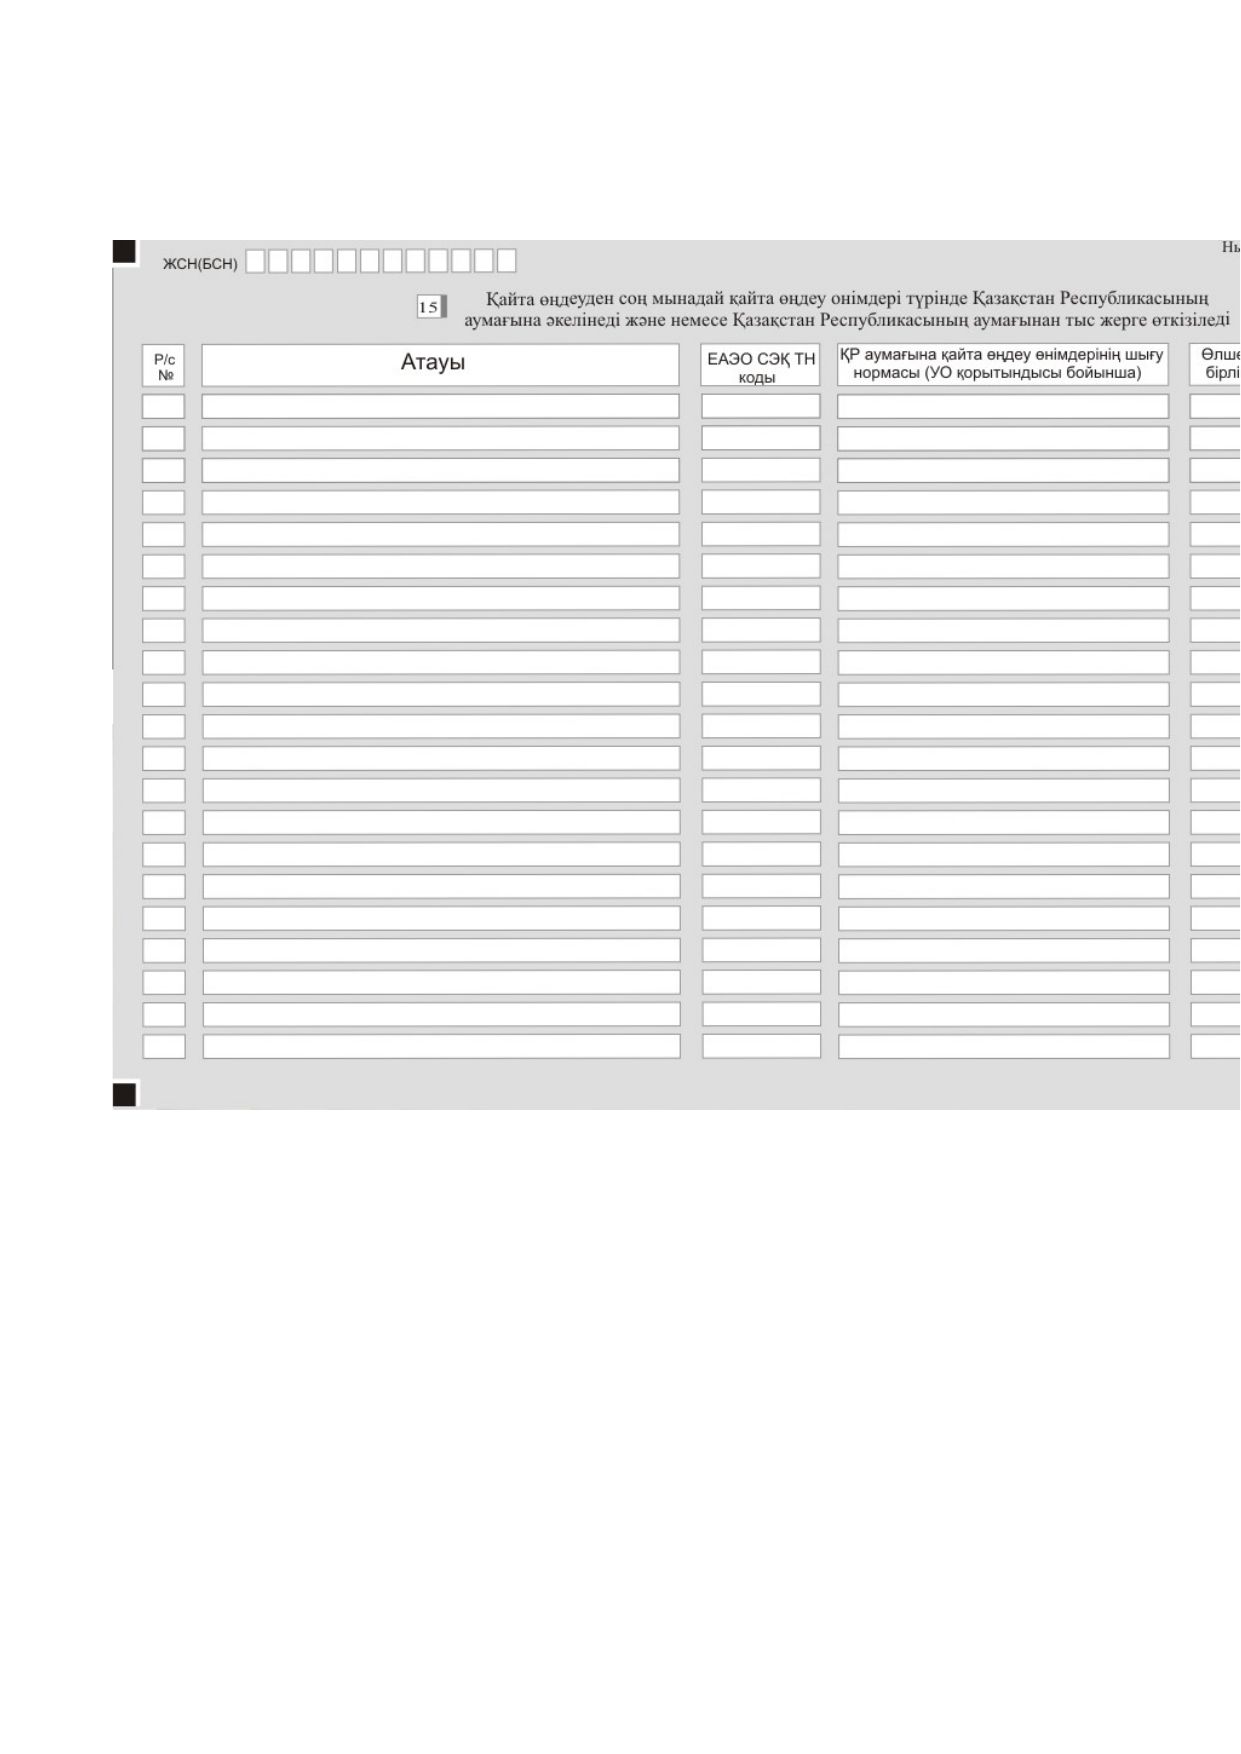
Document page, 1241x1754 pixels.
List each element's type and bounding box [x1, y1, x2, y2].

picture [112, 240, 1241, 1110]
